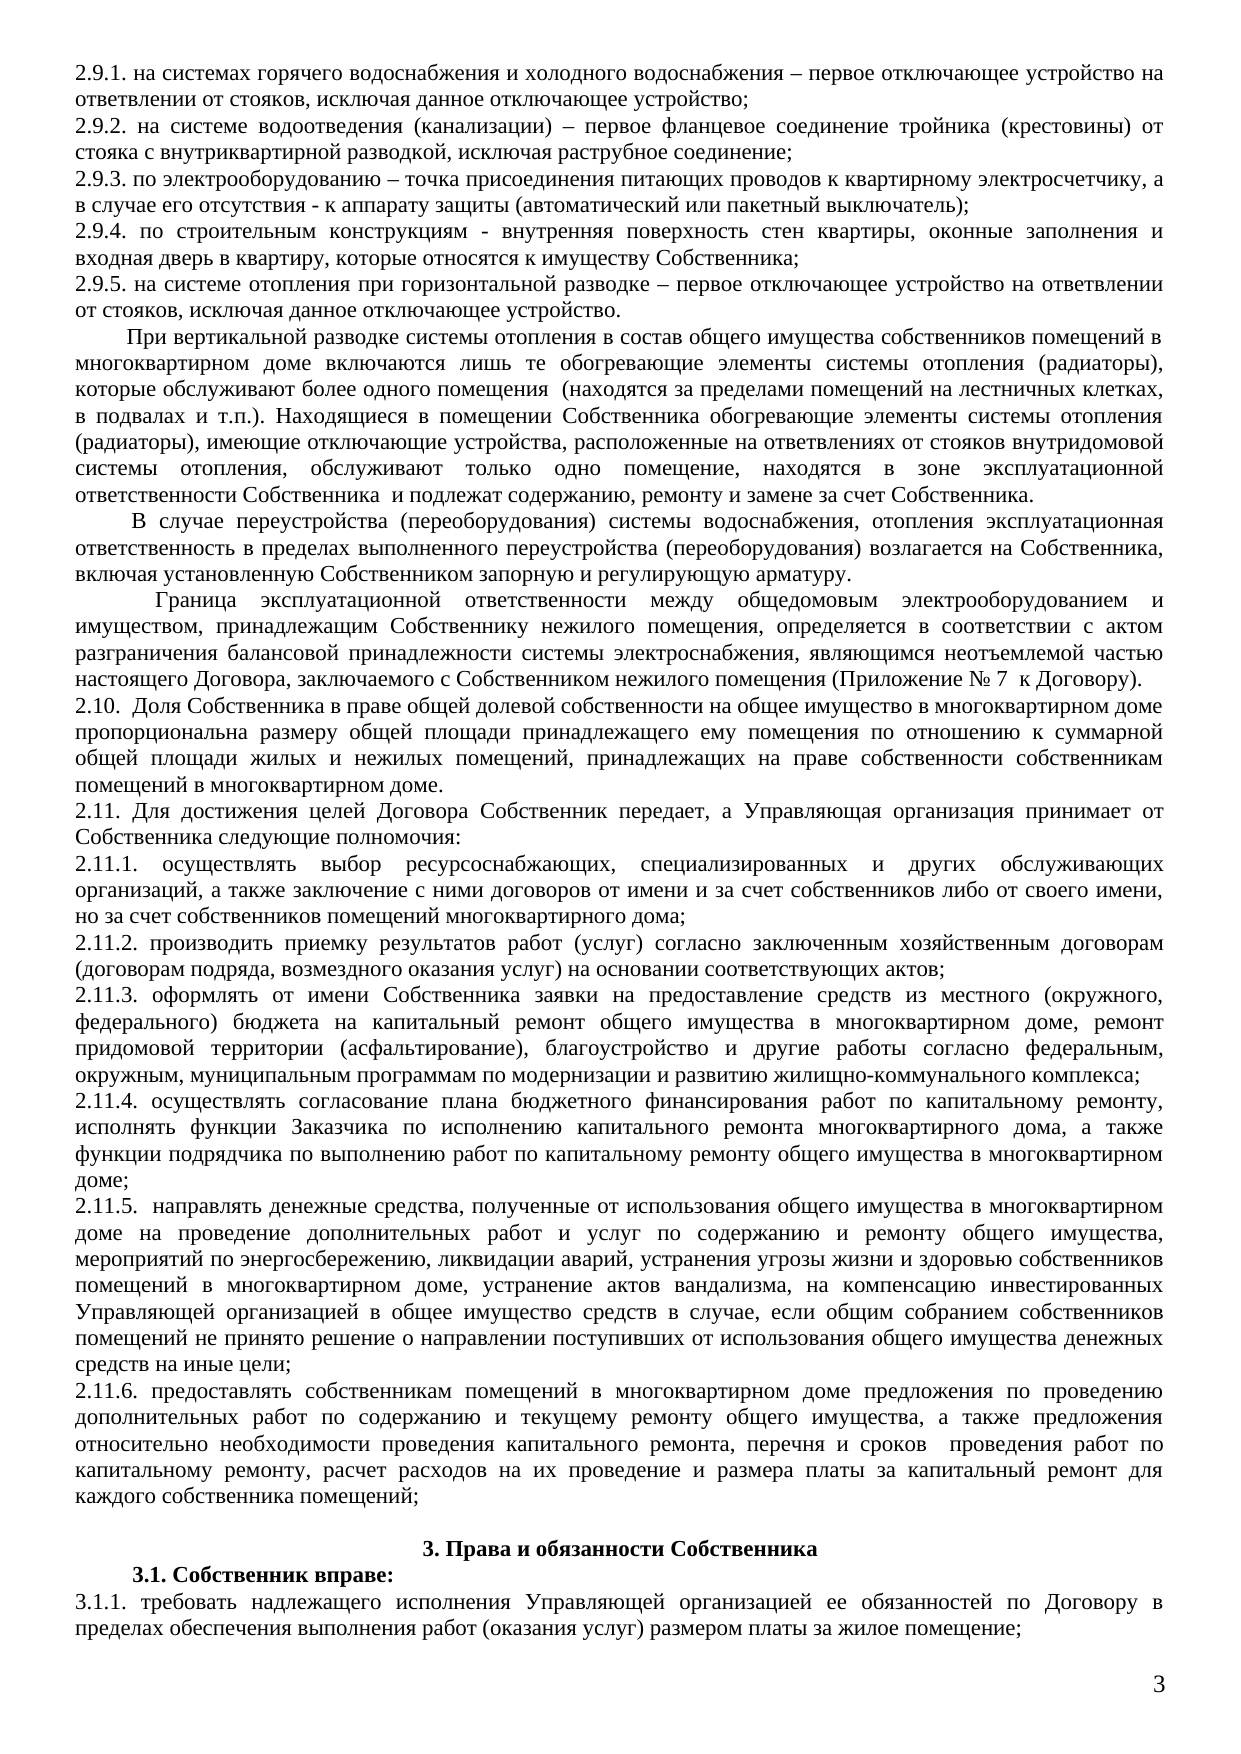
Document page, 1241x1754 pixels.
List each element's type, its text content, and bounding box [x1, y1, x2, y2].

text Граница эксплуатационной ответственности между общедомовым электрооборудованием и имуществом, принадлежащим Собственнику нежилого помещения, определяется в соответствии с актом разграничения балансовой принадлежности системы электроснабжения, являющимся неотъемлемой частью настоящего Договора, заключаемого с Собственником нежилого помещения (Приложение № 7 к Договору). [75, 586, 1165, 692]
text 3.1.1. требовать надлежащего исполнения Управляющей организацией ее обязанностей по Договору в пределах обеспечения выполнения работ (оказания услуг) размером платы за жилое помещение; [75, 1588, 1165, 1640]
text 2.9.3. по электрооборудованию – точка присоединения питающих проводов к квартирному электросчетчику, а в случае его отсутствия - к аппарату защиты (автоматический или пакетный выключатель); [75, 164, 1165, 217]
text 2.10. Доля Собственника в праве общей долевой собственности на общее имущество в многоквартирном доме пропорциональна размеру общей площади принадлежащего ему помещения по отношению к суммарной общей площади жилых и нежилых помещений, принадлежащих на праве собственности собственникам помещений в многоквартирном доме. [75, 692, 1165, 797]
text 2.11.4. осуществлять согласование плана бюджетного финансирования работ по капитальному ремонту, исполнять функции Заказчика по исполнению капитального ремонта многоквартирного дома, а также функции подрядчика по выполнению работ по капитальному ремонту общего имущества в многоквартирном доме; [75, 1087, 1165, 1192]
text 3. Права и обязанности Собственника [75, 1535, 1165, 1561]
text В случае переустройства (переоборудования) системы водоснабжения, отопления эксплуатационная ответственность в пределах выполненного переустройства (переоборудования) возлагается на Собственника, включая установленную Собственником запорную и регулирующую арматуру. [75, 507, 1165, 586]
text 2.11. Для достижения целей Договора Собственник передает, а Управляющая организация принимает от Собственника следующие полномочия: [75, 797, 1165, 850]
text 2.11.1. осуществлять выбор ресурсоснабжающих, специализированных и других обслуживающих организаций, а также заключение с ними договоров от имени и за счет собственников либо от своего имени, но за счет собственников помещений многоквартирного дома; [75, 850, 1165, 929]
text 2.11.6. предоставлять собственникам помещений в многоквартирном доме предложения по проведению дополнительных работ по содержанию и текущему ремонту общего имущества, а также предложения относительно необходимости проведения капитального ремонта, перечня и сроков проведения работ по капитальному ремонту, расчет расходов на их проведение и размера платы за капитальный ремонт для каждого собственника помещений; [75, 1377, 1165, 1509]
text 2.9.2. на системе водоотведения (канализации) – первое фланцевое соединение тройника (крестовины) от стояка с внутриквартирной разводкой, исключая раструбное соединение; [75, 112, 1165, 164]
text 2.9.4. по строительным конструкциям - внутренняя поверхность стен квартиры, оконные заполнения и входная дверь в квартиру, которые относятся к имуществу Собственника; [75, 217, 1165, 270]
text 2.11.5. направлять денежные средства, полученные от использования общего имущества в многоквартирном доме на проведение дополнительных работ и услуг по содержанию и ремонту общего имущества, мероприятий по энергосбережению, ликвидации аварий, устранения угрозы жизни и здоровью собственников помещений в многоквартирном доме, устранение актов вандализма, на компенсацию инвестированных Управляющей организацией в общее имущество средств в случае, если общим собранием собственников помещений не принято решение о направлении поступивших от использования общего имущества денежных средств на иные цели; [75, 1192, 1165, 1377]
text При вертикальной разводке системы отопления в состав общего имущества собственников помещений в многоквартирном доме включаются лишь те обогревающие элементы системы отопления (радиаторы), которые обслуживают более одного помещения (находятся за пределами помещений на лестничных клетках, в подвалах и т.п.). Находящиеся в помещении Собственника обогревающие элементы системы отопления (радиаторы), имеющие отключающие устройства, расположенные на ответвлениях от стояков внутридомовой системы отопления, обслуживают только одно помещение, находятся в зоне эксплуатационной ответственности Собственника и подлежат содержанию, ремонту и замене за счет Собственника. [75, 323, 1165, 507]
text 2.11.2. производить приемку результатов работ (услуг) согласно заключенным хозяйственным договорам (договорам подряда, возмездного оказания услуг) на основании соответствующих актов; [75, 929, 1165, 982]
text 3.1. Собственник вправе: [75, 1561, 1165, 1588]
text 2.11.3. оформлять от имени Собственника заявки на предоставление средств из местного (окружного, федерального) бюджета на капитальный ремонт общего имущества в многоквартирном доме, ремонт придомовой территории (асфальтирование), благоустройство и другие работы согласно федеральным, окружным, муниципальным программам по модернизации и развитию жилищно-коммунального комплекса; [75, 982, 1165, 1087]
text 2.9.1. на системах горячего водоснабжения и холодного водоснабжения – первое отключающее устройство на ответвлении от стояков, исключая данное отключающее устройство; [75, 59, 1165, 112]
text 2.9.5. на системе отопления при горизонтальной разводке – первое отключающее устройство на ответвлении от стояков, исключая данное отключающее устройство. [75, 270, 1165, 323]
